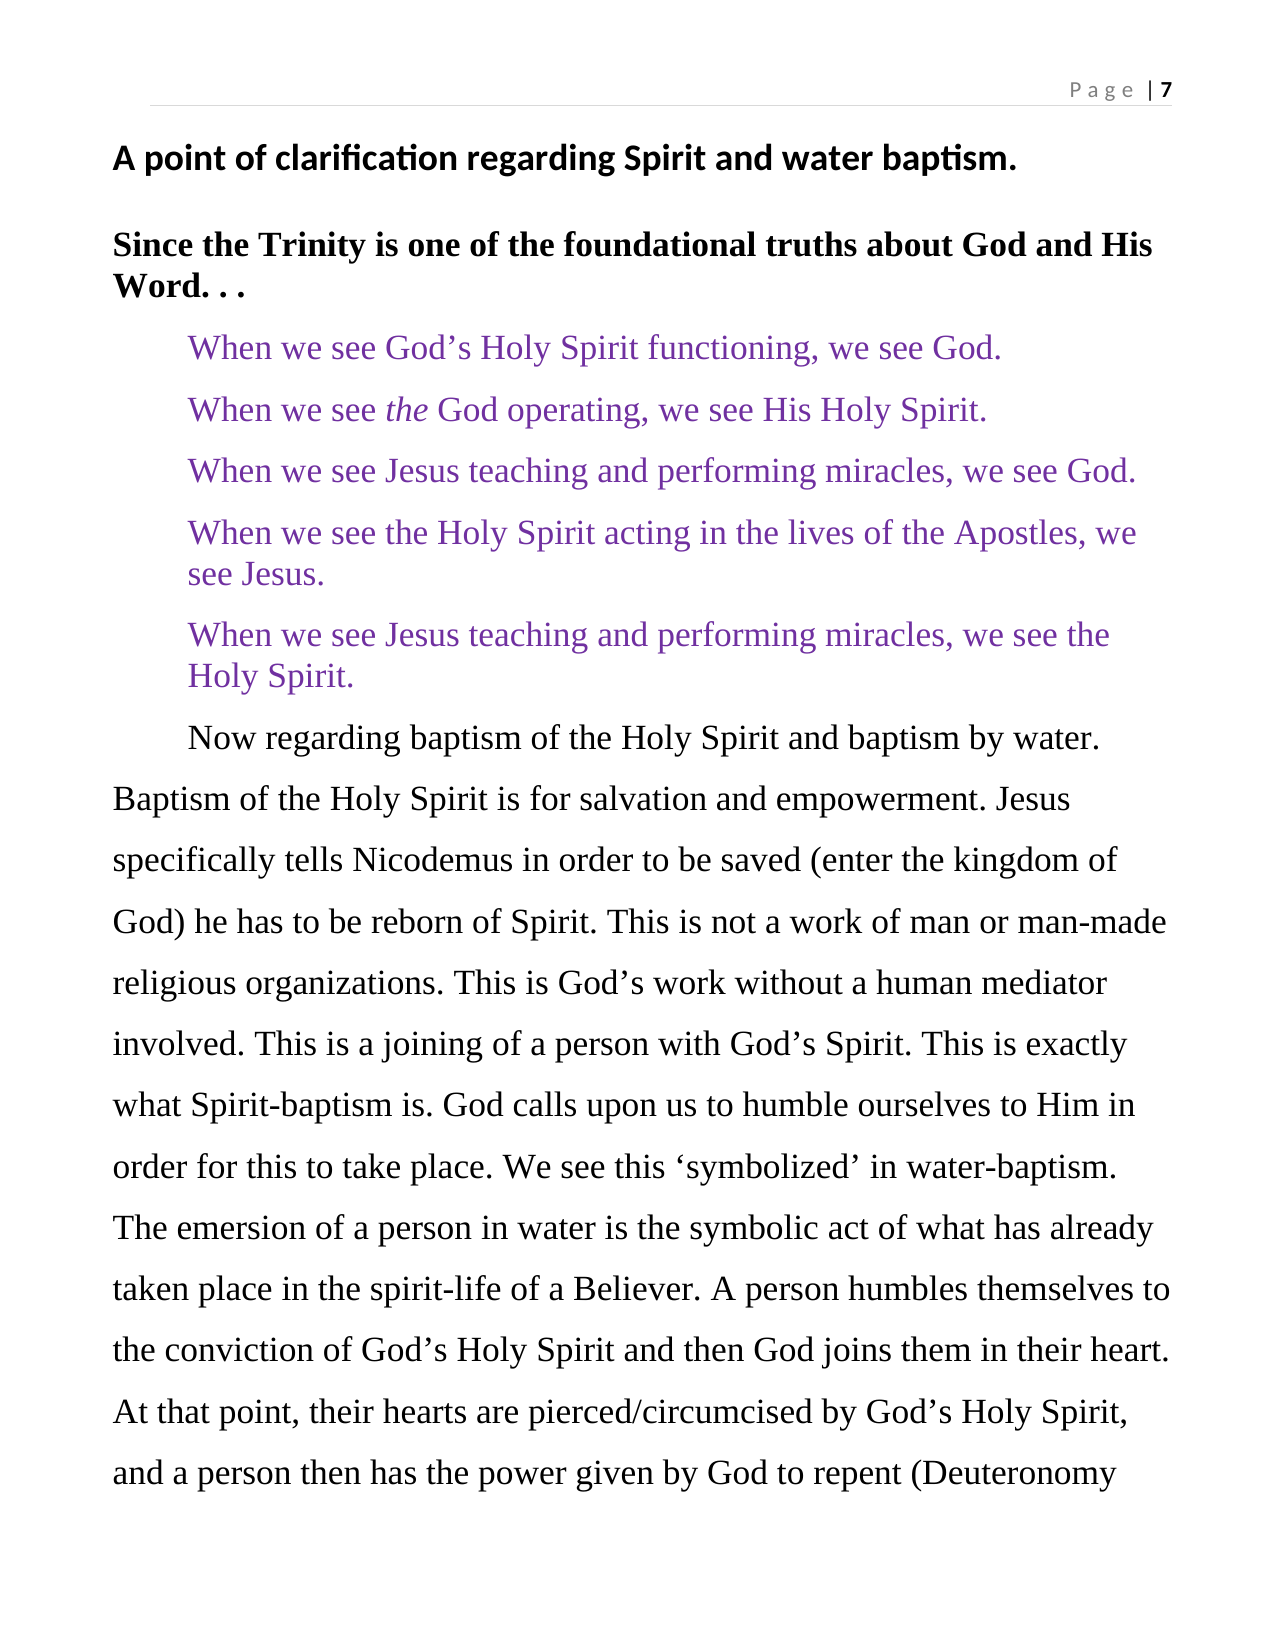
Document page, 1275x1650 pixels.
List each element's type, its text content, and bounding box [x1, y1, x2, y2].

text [112, 716, 1172, 1492]
text Since the Trinity is one of the foundational truths about God and His Word. . . [112, 224, 1172, 305]
text A point of clarification regarding Spirit and water baptism. [112, 134, 1172, 180]
text When we see Jesus teaching and performing miracles, we see God. [187, 449, 1172, 490]
text When we see God’s Holy Spirit functioning, we see God. [112, 326, 1172, 367]
text When we see Jesus teaching and performing miracles, we see the Holy Spirit. [187, 614, 1172, 695]
text When we see the Holy Spirit acting in the lives of the Apostles, we see Jesus. [187, 511, 1172, 593]
text When we see the God operating, we see His Holy Spirit. [112, 388, 1172, 429]
